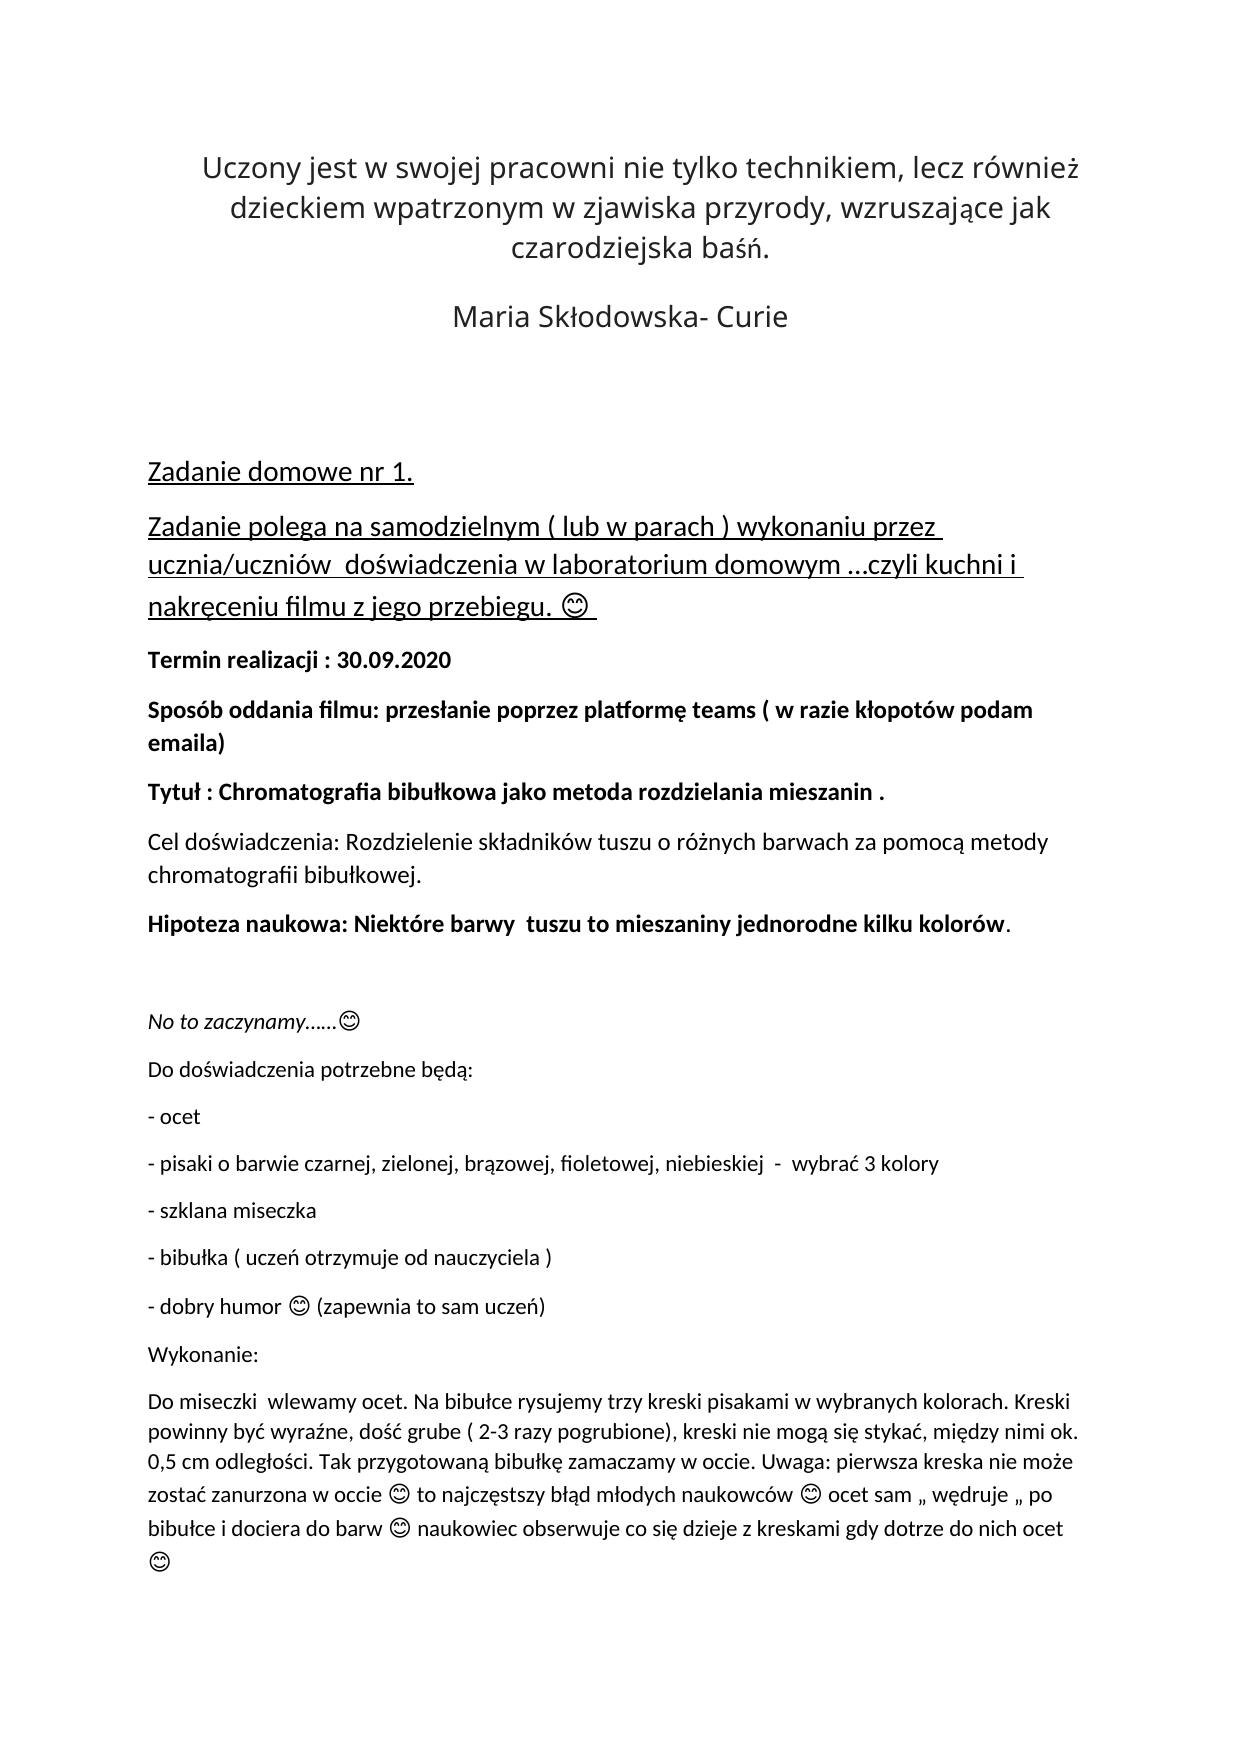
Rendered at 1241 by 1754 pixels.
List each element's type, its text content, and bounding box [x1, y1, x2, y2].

text Uczony jest w swojej pracowni nie tylko technikiem, lecz również dzieckiem wpatrzonym w zjawiska przyrody, wzruszające jak czarodziejska baśń. [188, 148, 1093, 267]
text - szklana miseczka [148, 1196, 1093, 1224]
text Do miseczki wlewamy ocet. Na bibułce rysujemy trzy kreski pisakami w wybranych kolorach. Kreski powinny być wyraźne, dość grube ( 2-3 razy pogrubione), kreski nie mogą się stykać, między nimi ok. 0,5 cm odległości. Tak przygotowaną bibułkę zamaczamy w occie. Uwaga: pierwsza kreska nie może zostać zanurzona w occie to najczęstszy błąd młodych naukowców ocet sam „ wędruje „ po bibułce i dociera do barw naukowiec obserwuje co się dzieje z kreskami gdy dotrze do nich ocet [148, 1387, 1093, 1577]
text No to zaczynamy…… [148, 1005, 1093, 1036]
text - dobry humor (zapewnia to sam uczeń) [148, 1290, 1093, 1321]
text Maria Skłodowska- Curie [148, 296, 1093, 336]
text - bibułka ( uczeń otrzymuje od nauczyciela ) [148, 1243, 1093, 1271]
text Termin realizacji : 30.09.2020 [148, 644, 1093, 675]
text Wykonanie: [148, 1340, 1093, 1368]
text - pisaki o barwie czarnej, zielonej, brązowej, fioletowej, niebieskiej - wybrać 3 kolory [148, 1149, 1093, 1177]
text Hipoteza naukowa: Niektóre barwy tuszu to mieszaniny jednorodne kilku kolorów. [148, 908, 1093, 939]
text Sposób oddania filmu: przesłanie poprzez platformę teams ( w razie kłopotów podam emaila) [148, 694, 1093, 757]
text Tytuł : Chromatografia bibułkowa jako metoda rozdzielania mieszanin . [148, 776, 1093, 807]
text Zadanie domowe nr 1. [148, 453, 1093, 488]
text Do doświadczenia potrzebne będą: [148, 1055, 1093, 1083]
text Cel doświadczenia: Rozdzielenie składników tuszu o różnych barwach za pomocą metody chromatografii bibułkowej. [148, 826, 1093, 889]
text Zadanie polega na samodzielnym ( lub w parach ) wykonaniu przez ucznia/uczniów doświadczenia w laboratorium domowym …czyli kuchni i nakręceniu filmu z jego przebiegu. [148, 508, 1093, 624]
text - ocet [148, 1102, 1093, 1130]
